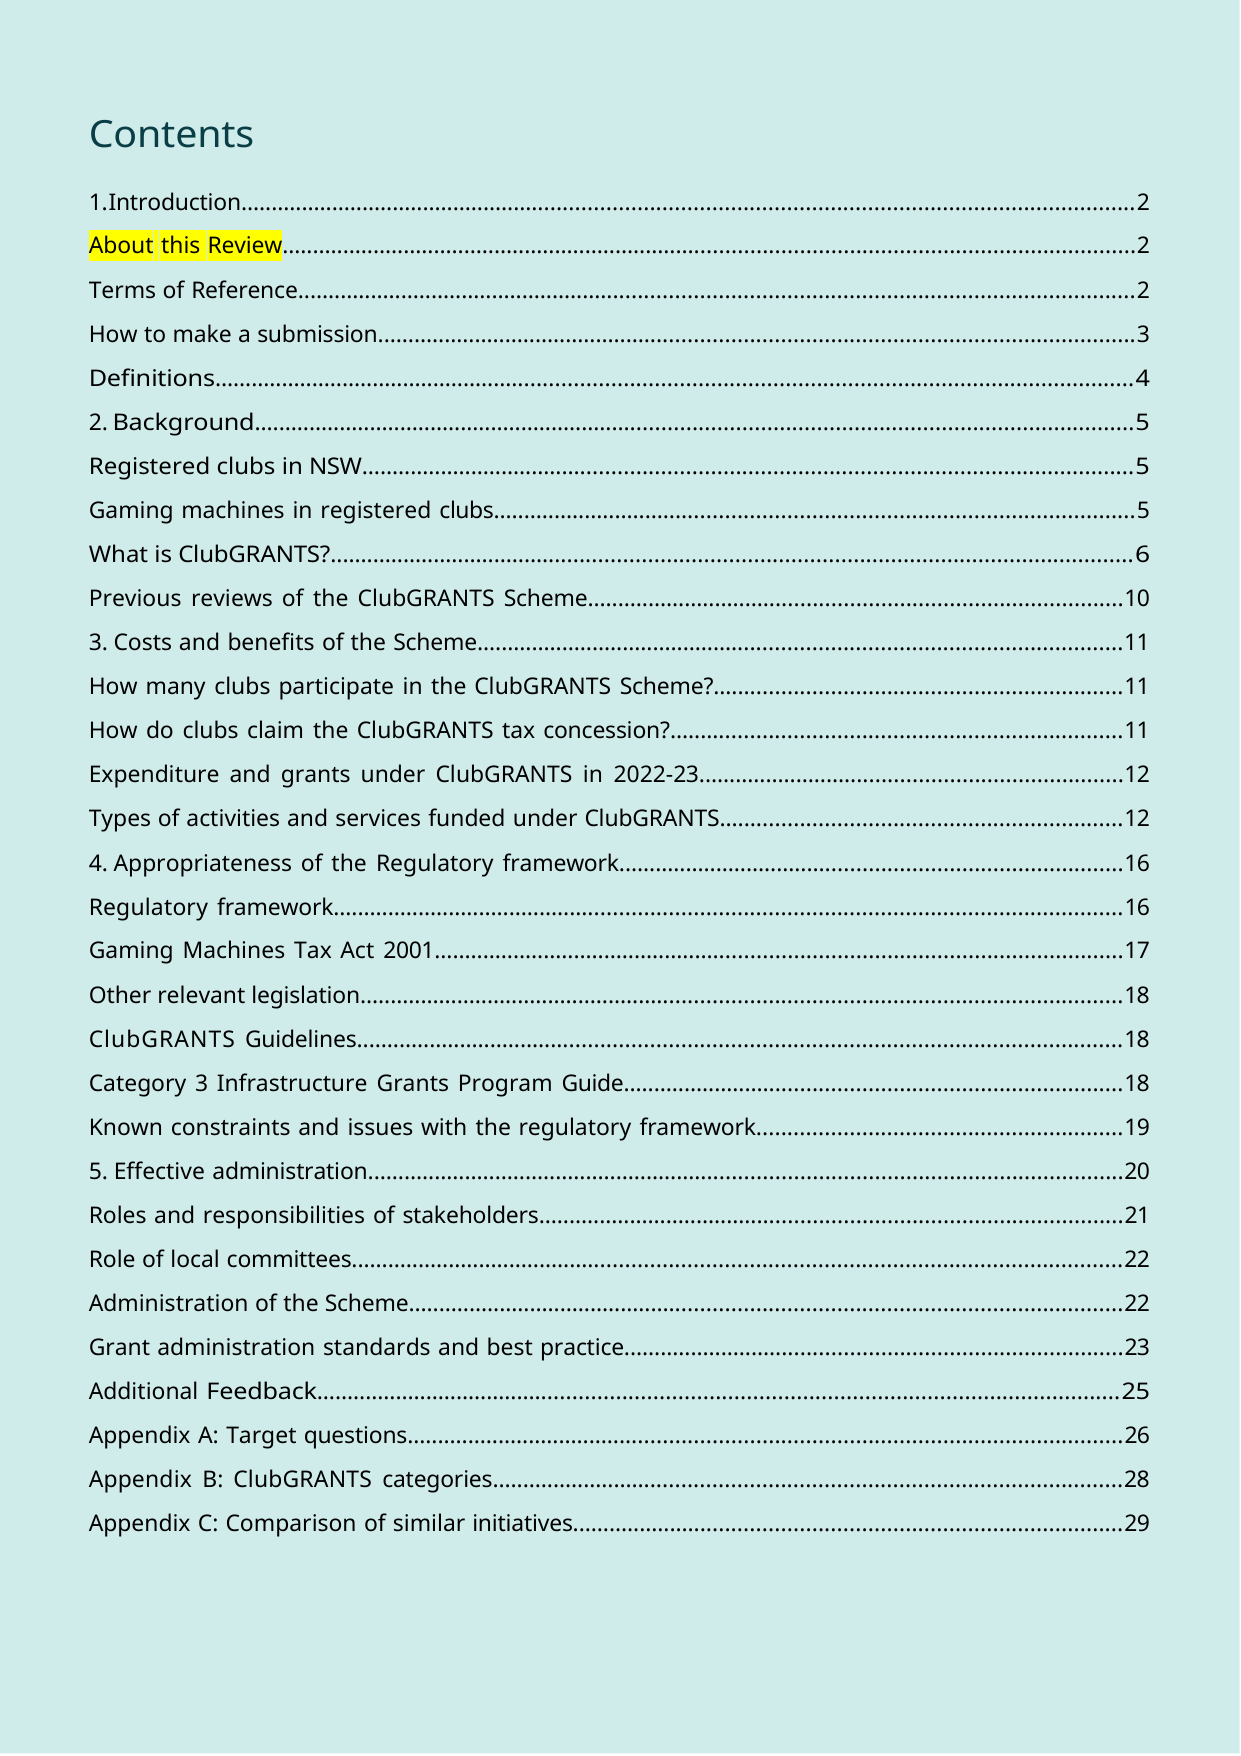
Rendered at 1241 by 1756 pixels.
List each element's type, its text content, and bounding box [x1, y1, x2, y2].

text Contents [88, 107, 1165, 158]
